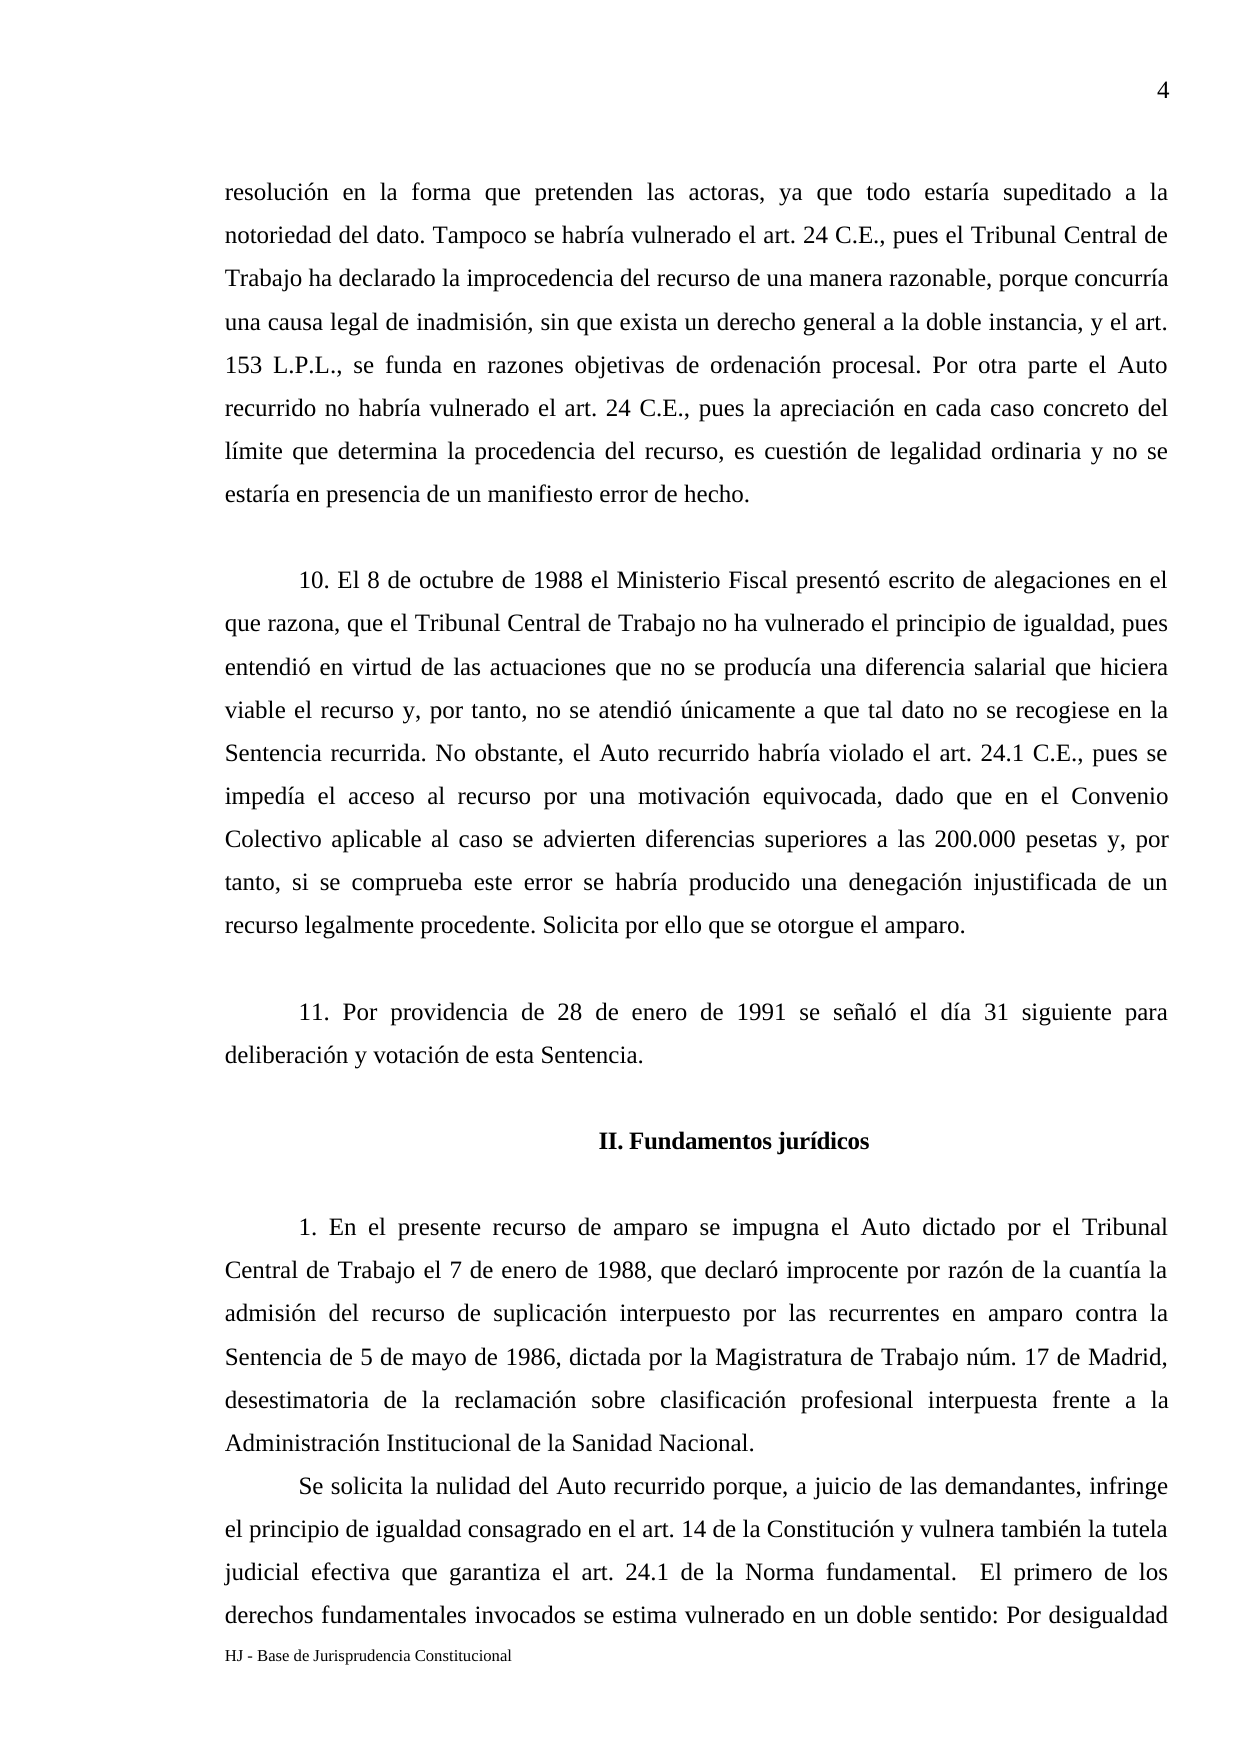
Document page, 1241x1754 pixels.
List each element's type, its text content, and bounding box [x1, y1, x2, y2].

text 1. En el presente recurso de amparo se impugna el Auto dictado por el Tribunal Central de Trabajo el 7 de enero de 1988, que declaró improcente por razón de la cuantía la admisión del recurso de suplicación interpuesto por las recurrentes en amparo contra la Sentencia de 5 de mayo de 1986, dictada por la Magistratura de Trabajo núm. 17 de Madrid, desestimatoria de la reclamación sobre clasificación profesional interpuesta frente a la Administración Institucional de la Sanidad Nacional. [224, 1212, 1169, 1457]
subtitle II. Fundamentos jurídicos [224, 1126, 1169, 1155]
text 10. El 8 de octubre de 1988 el Ministerio Fiscal presentó escrito de alegaciones en el que razona, que el Tribunal Central de Trabajo no ha vulnerado el principio de igualdad, pues entendió en virtud de las actuaciones que no se producía una diferencia salarial que hiciera viable el recurso y, por tanto, no se atendió únicamente a que tal dato no se recogiese en la Sentencia recurrida. No obstante, el Auto recurrido habría violado el art. 24.1 C.E., pues se impedía el acceso al recurso por una motivación equivocada, dado que en el Convenio Colectivo aplicable al caso se advierten diferencias superiores a las 200.000 pesetas y, por tanto, si se comprueba este error se habría producido una denegación injustificada de un recurso legalmente procedente. Solicita por ello que se otorgue el amparo. [224, 565, 1169, 939]
text 11. Por providencia de 28 de enero de 1991 se señaló el día 31 siguiente para deliberación y votación de esta Sentencia. [224, 997, 1169, 1068]
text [224, 1471, 1169, 1629]
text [224, 177, 1169, 508]
